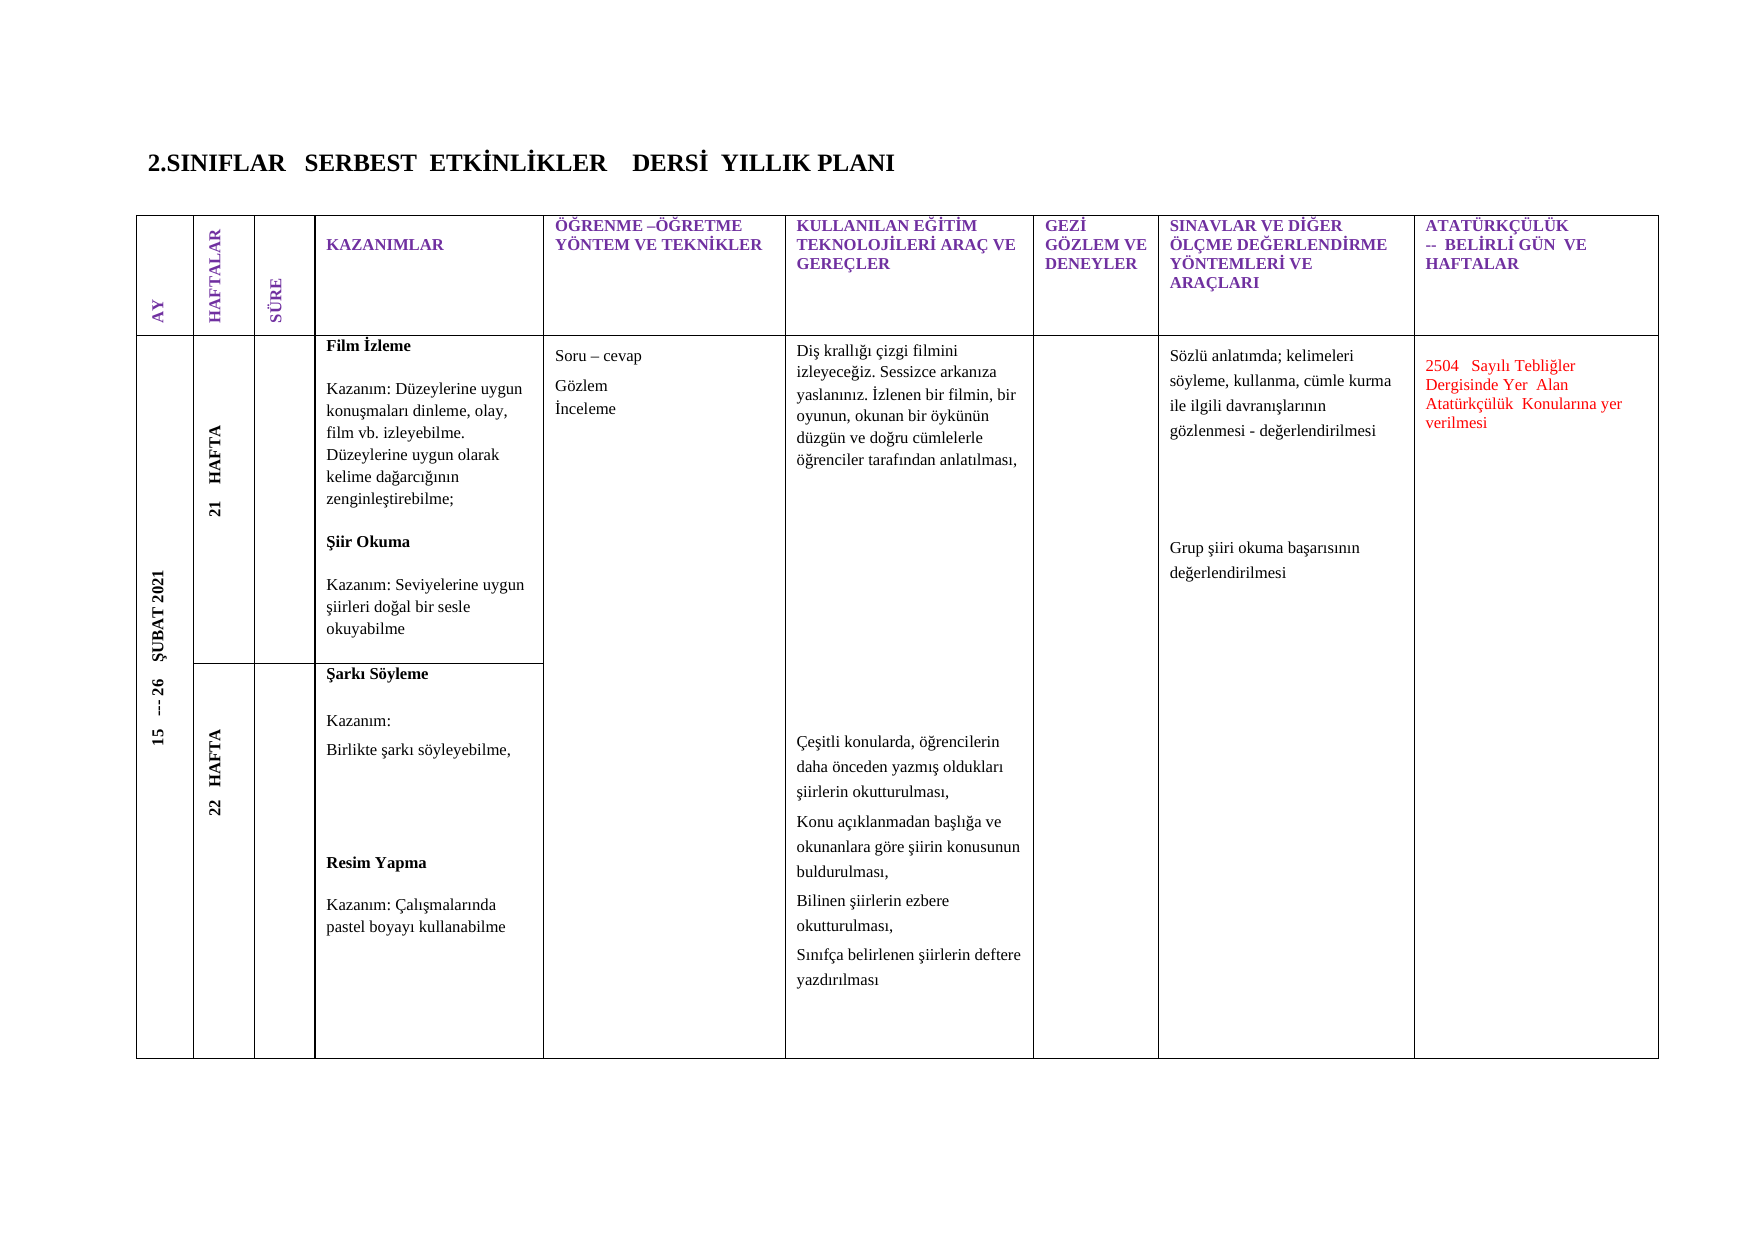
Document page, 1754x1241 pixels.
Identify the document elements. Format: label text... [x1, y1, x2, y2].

table_header HAFTALAR [194, 216, 254, 335]
table_header KAZANIMLAR [316, 216, 543, 335]
table_cell 2504 Sayılı Tebliğler Dergisinde Yer Alan Atatürkçülük Konularına yer verilmesi [1415, 336, 1658, 1058]
table_cell [255, 664, 314, 1058]
table_header ATATÜRKÇÜLÜK -- BELİRLİ GÜN VE HAFTALAR [1415, 216, 1658, 335]
table_header SÜRE [255, 216, 314, 335]
table_header ÖĞRENME –ÖĞRETME YÖNTEM VE TEKNİKLER [544, 216, 785, 335]
table_cell Film İzleme Kazanım: Düzeylerine uygun konuşmaları dinleme, olay, film vb. izleyebilme. Düzeylerine uygun olarak kelime dağarcığının zenginleştirebilme; Şiir Okuma Kazanım: Seviyelerine uygun şiirleri doğal bir sesle okuyabilme [316, 336, 543, 663]
table_cell Soru – cevap Gözlem İnceleme [544, 336, 785, 1058]
table_header GEZİ GÖZLEM VE DENEYLER [1034, 216, 1158, 335]
table_cell Sözlü anlatımda; kelimeleri söyleme, kullanma, cümle kurma ile ilgili davranışlarının gözlenmesi - değerlendirilmesi Grup şiiri okuma başarısının değerlendirilmesi [1159, 336, 1414, 1058]
table_cell 22 HAFTA [194, 664, 254, 1058]
table_header AY [137, 216, 193, 335]
text 2.SINIFLAR SERBEST ETKİNLİKLER DERSİ YILLIK PLANI [148, 148, 1606, 176]
table_cell [1034, 336, 1158, 1058]
table_cell 21 HAFTA [194, 336, 254, 663]
table_cell [255, 336, 314, 663]
table_cell Diş krallığı çizgi filmini izleyeceğiz. Sessizce arkanıza yaslanınız. İzlenen bir filmin, bir oyunun, okunan bir öykünün düzgün ve doğru cümlelerle öğrenciler tarafından anlatılması, Çeşitli konularda, öğrencilerin daha önceden yazmış oldukları şiirlerin okutturulması, Konu açıklanmadan başlığa ve okunanlara göre şiirin konusunun buldurulması, Bilinen şiirlerin ezbere okutturulması, Sınıfça belirlenen şiirlerin deftere yazdırılması [786, 336, 1033, 1058]
table_cell 15 --- 26 ŞUBAT 2021 [137, 336, 193, 1058]
table_header SINAVLAR VE DİĞER ÖLÇME DEĞERLENDİRME YÖNTEMLERİ VE ARAÇLARI [1159, 216, 1414, 335]
table_header KULLANILAN EĞİTİM TEKNOLOJİLERİ ARAÇ VE GEREÇLER [786, 216, 1033, 335]
table_cell Şarkı Söyleme Kazanım: Birlikte şarkı söyleyebilme, Resim Yapma Kazanım: Çalışmalarında pastel boyayı kullanabilme [316, 664, 543, 1058]
